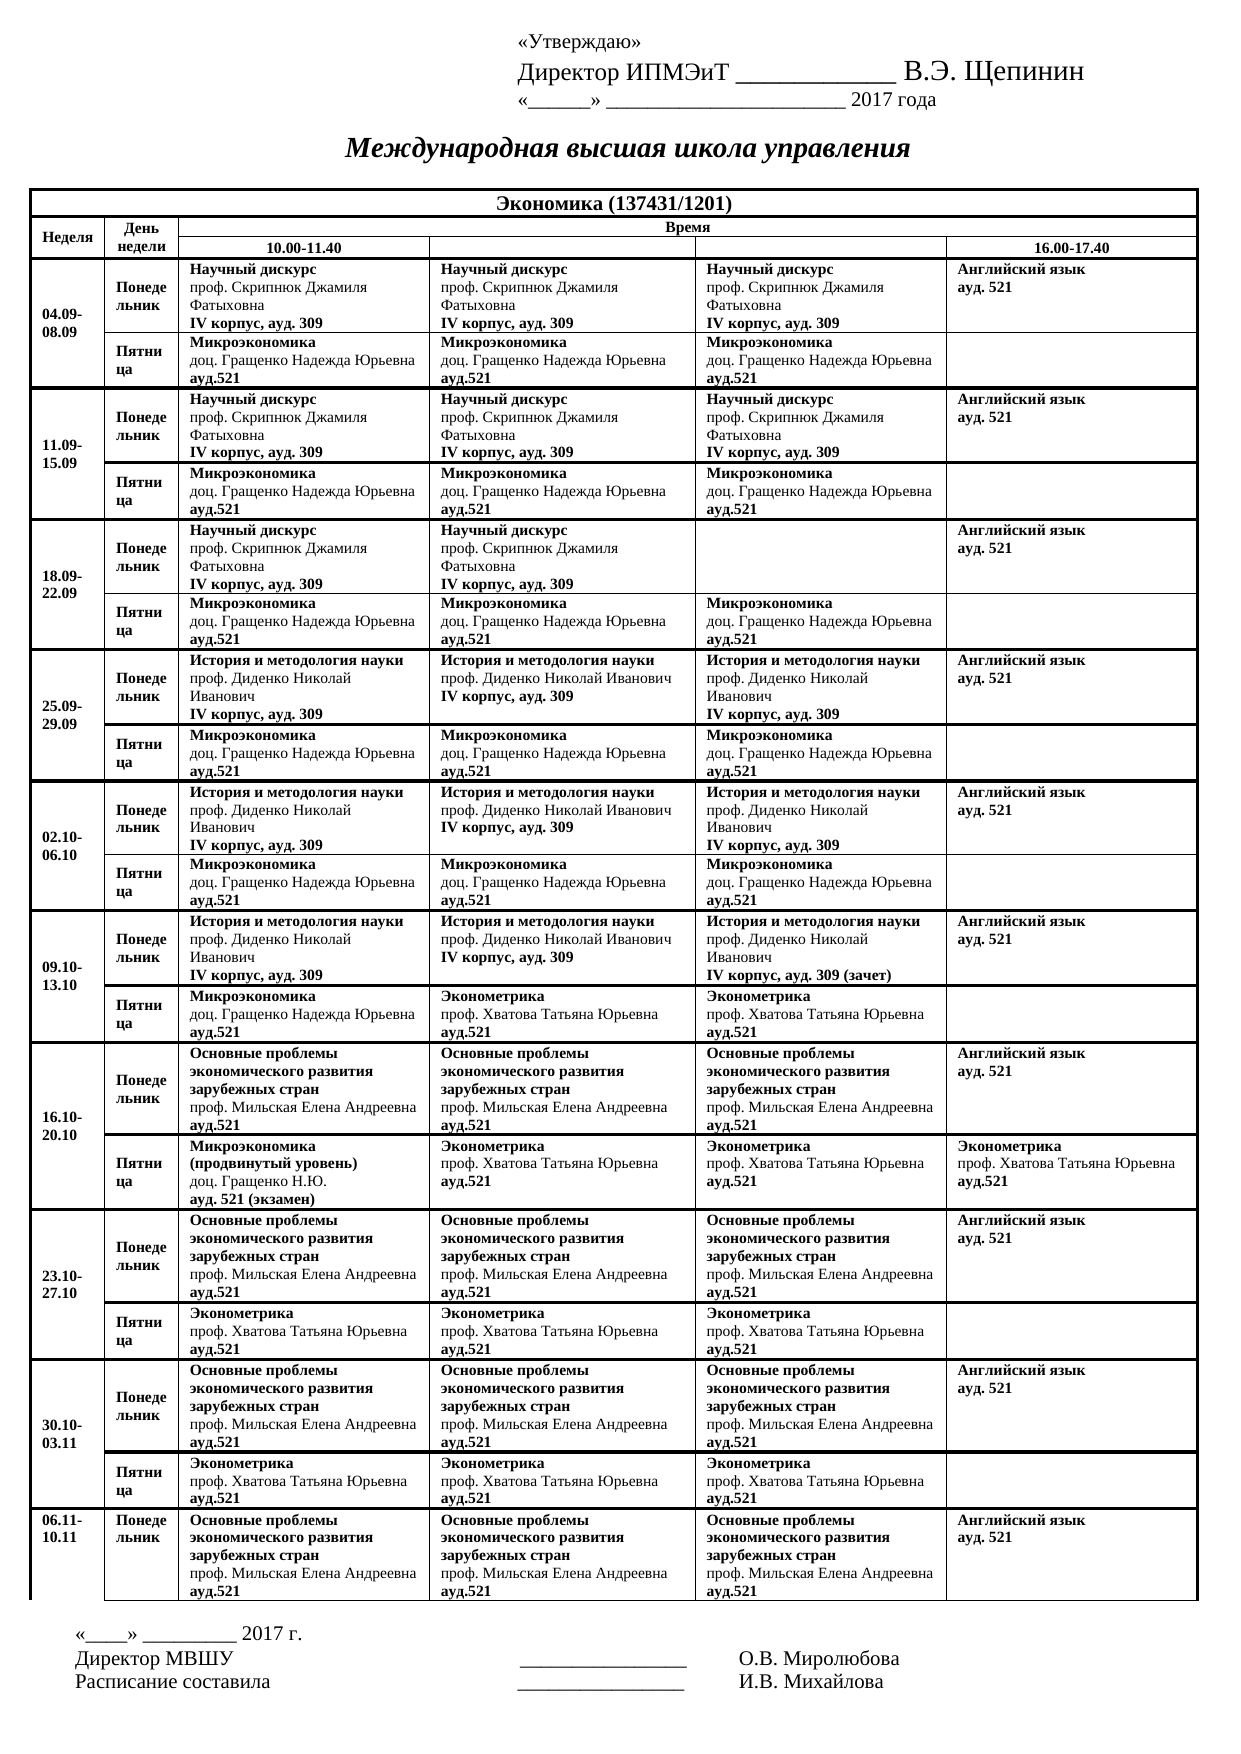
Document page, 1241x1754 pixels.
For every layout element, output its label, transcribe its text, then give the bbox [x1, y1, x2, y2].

table_cell Научный дискурс проф. Скрипнюк Джамиля Фатыховна IV корпус, ауд. 309 [430, 521, 695, 593]
table_cell Эконометрика проф. Хватова Татьяна Юрьевна ауд.521 [947, 1136, 1196, 1208]
table_cell Микроэкономика доц. Гращенко Надежда Юрьевна ауд.521 [430, 855, 695, 909]
table_cell [947, 464, 1196, 518]
table_cell Время [179, 218, 1196, 236]
table_cell Понедельник [105, 521, 178, 593]
table_cell 04.09-08.09 [32, 260, 104, 386]
table_cell Микроэкономика доц. Гращенко Надежда Юрьевна ауд.521 [179, 726, 429, 779]
table_cell 11.09-15.09 [32, 390, 104, 518]
table_cell История и методология науки проф. Диденко Николай Иванович IV корпус, ауд. 309 [179, 651, 429, 722]
table_cell История и методология науки проф. Диденко Николай Иванович IV корпус, ауд. 309 (зачет) [696, 912, 946, 984]
table_cell 16.10-20.10 [32, 1044, 104, 1208]
table_cell Микроэкономика доц. Гращенко Надежда Юрьевна ауд.521 [179, 464, 429, 518]
table_cell Английский язык ауд. 521 [947, 1361, 1196, 1450]
table_cell Основные проблемы экономического развития зарубежных стран проф. Мильская Елена Андреевна ауд.521 [430, 1044, 695, 1133]
table_cell 10.00-11.40 [179, 237, 429, 257]
table_cell Основные проблемы экономического развития зарубежных стран проф. Мильская Елена Андреевна ауд.521 [696, 1044, 946, 1133]
table_cell Пятница [105, 855, 178, 909]
table_cell Основные проблемы экономического развития зарубежных стран проф. Мильская Елена Андреевна ауд.521 [430, 1510, 695, 1600]
table_cell Пятница [105, 987, 178, 1041]
table_cell Эконометрика проф. Хватова Татьяна Юрьевна ауд.521 [430, 987, 695, 1041]
table_cell Эконометрика проф. Хватова Татьяна Юрьевна ауд.521 [430, 1136, 695, 1208]
table_cell [696, 237, 946, 257]
table_cell Основные проблемы экономического развития зарубежных стран проф. Мильская Елена Андреевна ауд.521 [696, 1211, 946, 1301]
table_cell Микроэкономика доц. Гращенко Надежда Юрьевна ауд.521 [430, 726, 695, 779]
table_cell Научный дискурс проф. Скрипнюк Джамиля Фатыховна IV корпус, ауд. 309 [430, 390, 695, 461]
table_cell 16.00-17.40 [947, 237, 1196, 257]
table_cell [947, 987, 1196, 1041]
table_cell Микроэкономика доц. Гращенко Надежда Юрьевна ауд.521 [179, 987, 429, 1041]
table_cell Эконометрика проф. Хватова Татьяна Юрьевна ауд.521 [696, 1136, 946, 1208]
table_cell Английский язык ауд. 521 [947, 651, 1196, 722]
table_cell Понедельник [105, 260, 178, 332]
table_cell [696, 521, 946, 593]
table_cell Микроэкономика (продвинутый уровень) доц. Гращенко Н.Ю. ауд. 521 (экзамен) [179, 1136, 429, 1208]
table_cell Основные проблемы экономического развития зарубежных стран проф. Мильская Елена Андреевна ауд.521 [430, 1361, 695, 1450]
table_cell Микроэкономика доц. Гращенко Надежда Юрьевна ауд.521 [696, 464, 946, 518]
table_cell Эконометрика проф. Хватова Татьяна Юрьевна ауд.521 [696, 1304, 946, 1358]
table_cell Английский язык ауд. 521 [947, 521, 1196, 593]
table_cell Понедельник [105, 783, 178, 854]
table_cell Понедельник [105, 651, 178, 722]
table_cell Микроэкономика доц. Гращенко Надежда Юрьевна ауд.521 [696, 594, 946, 648]
table_cell Микроэкономика доц. Гращенко Надежда Юрьевна ауд.521 [696, 333, 946, 386]
table_cell Английский язык ауд. 521 [947, 260, 1196, 332]
table_cell Эконометрика проф. Хватова Татьяна Юрьевна ауд.521 [430, 1304, 695, 1358]
table_cell [430, 237, 695, 257]
table_cell Основные проблемы экономического развития зарубежных стран проф. Мильская Елена Андреевна ауд.521 [179, 1044, 429, 1133]
table_cell Основные проблемы экономического развития зарубежных стран проф. Мильская Елена Андреевна ауд.521 [696, 1361, 946, 1450]
table_cell Эконометрика проф. Хватова Татьяна Юрьевна ауд.521 [430, 1454, 695, 1507]
table_cell 02.10-06.10 [32, 783, 104, 909]
table_cell Пятница [105, 594, 178, 648]
table_cell Микроэкономика доц. Гращенко Надежда Юрьевна ауд.521 [696, 726, 946, 779]
table_cell Научный дискурс проф. Скрипнюк Джамиля Фатыховна IV корпус, ауд. 309 [179, 390, 429, 461]
table_cell [947, 726, 1196, 779]
table_cell Микроэкономика доц. Гращенко Надежда Юрьевна ауд.521 [179, 594, 429, 648]
table_cell Английский язык ауд. 521 [947, 912, 1196, 984]
table_cell Понедельник [105, 1361, 178, 1450]
table_cell [947, 1304, 1196, 1358]
table_cell 25.09-29.09 [32, 651, 104, 779]
table_cell Понедельник [105, 1510, 178, 1600]
table_cell Научный дискурс проф. Скрипнюк Джамиля Фатыховна IV корпус, ауд. 309 [696, 260, 946, 332]
table_cell Научный дискурс проф. Скрипнюк Джамиля Фатыховна IV корпус, ауд. 309 [696, 390, 946, 461]
table_cell Основные проблемы экономического развития зарубежных стран проф. Мильская Елена Андреевна ауд.521 [179, 1510, 429, 1600]
table_cell Пятница [105, 726, 178, 779]
table_cell Основные проблемы экономического развития зарубежных стран проф. Мильская Елена Андреевна ауд.521 [430, 1211, 695, 1301]
table_cell [947, 333, 1196, 386]
table_cell Пятница [105, 1304, 178, 1358]
table_cell Микроэкономика доц. Гращенко Надежда Юрьевна ауд.521 [430, 333, 695, 386]
table_cell История и методология науки проф. Диденко Николай Иванович IV корпус, ауд. 309 [696, 783, 946, 854]
table_cell Пятница [105, 1136, 178, 1208]
table_cell Английский язык ауд. 521 [947, 390, 1196, 461]
table_cell История и методология науки проф. Диденко Николай Иванович IV корпус, ауд. 309 [179, 912, 429, 984]
table_cell Научный дискурс проф. Скрипнюк Джамиля Фатыховна IV корпус, ауд. 309 [179, 260, 429, 332]
table_cell [947, 1454, 1196, 1507]
table_cell Английский язык ауд. 521 [947, 1211, 1196, 1301]
table_cell Английский язык ауд. 521 [947, 1510, 1196, 1600]
table_cell Английский язык ауд. 521 [947, 1044, 1196, 1133]
table_cell Неделя [32, 218, 104, 257]
table_cell Пятница [105, 464, 178, 518]
table_header Экономика (137431/1201) [32, 191, 1196, 215]
table_cell История и методология науки проф. Диденко Николай Иванович IV корпус, ауд. 309 [696, 651, 946, 722]
table_cell Основные проблемы экономического развития зарубежных стран проф. Мильская Елена Андреевна ауд.521 [696, 1510, 946, 1600]
table_cell История и методология науки проф. Диденко Николай Иванович IV корпус, ауд. 309 [430, 912, 695, 984]
table_cell Эконометрика проф. Хватова Татьяна Юрьевна ауд.521 [179, 1454, 429, 1507]
table_cell История и методология науки проф. Диденко Николай Иванович IV корпус, ауд. 309 [179, 783, 429, 854]
table_cell Эконометрика проф. Хватова Татьяна Юрьевна ауд.521 [696, 987, 946, 1041]
table_cell 30.10-03.11 [32, 1361, 104, 1507]
table_cell Пятница [105, 333, 178, 386]
table_cell Понедельник [105, 1044, 178, 1133]
table_cell История и методология науки проф. Диденко Николай Иванович IV корпус, ауд. 309 [430, 783, 695, 854]
table_cell Микроэкономика доц. Гращенко Надежда Юрьевна ауд.521 [430, 464, 695, 518]
table_cell История и методология науки проф. Диденко Николай Иванович IV корпус, ауд. 309 [430, 651, 695, 722]
table_cell Микроэкономика доц. Гращенко Надежда Юрьевна ауд.521 [179, 333, 429, 386]
table_cell Научный дискурс проф. Скрипнюк Джамиля Фатыховна IV корпус, ауд. 309 [179, 521, 429, 593]
table_cell 18.09-22.09 [32, 521, 104, 648]
table_cell Пятница [105, 1454, 178, 1507]
table_cell Понедельник [105, 912, 178, 984]
table_cell Понедельник [105, 1211, 178, 1301]
table_cell [947, 594, 1196, 648]
table_cell Эконометрика проф. Хватова Татьяна Юрьевна ауд.521 [179, 1304, 429, 1358]
table_cell [947, 855, 1196, 909]
table_cell Микроэкономика доц. Гращенко Надежда Юрьевна ауд.521 [430, 594, 695, 648]
table_cell 09.10-13.10 [32, 912, 104, 1041]
table_cell Научный дискурс проф. Скрипнюк Джамиля Фатыховна IV корпус, ауд. 309 [430, 260, 695, 332]
table_cell Микроэкономика доц. Гращенко Надежда Юрьевна ауд.521 [696, 855, 946, 909]
table_cell Основные проблемы экономического развития зарубежных стран проф. Мильская Елена Андреевна ауд.521 [179, 1361, 429, 1450]
table_cell Английский язык ауд. 521 [947, 783, 1196, 854]
table_cell День недели [105, 218, 178, 257]
table_cell Понедельник [105, 390, 178, 461]
table_cell Микроэкономика доц. Гращенко Надежда Юрьевна ауд.521 [179, 855, 429, 909]
table_cell Основные проблемы экономического развития зарубежных стран проф. Мильская Елена Андреевна ауд.521 [179, 1211, 429, 1301]
table_cell 23.10-27.10 [32, 1211, 104, 1358]
table_cell Эконометрика проф. Хватова Татьяна Юрьевна ауд.521 [696, 1454, 946, 1507]
table_cell 06.11-10.11 [32, 1510, 104, 1600]
